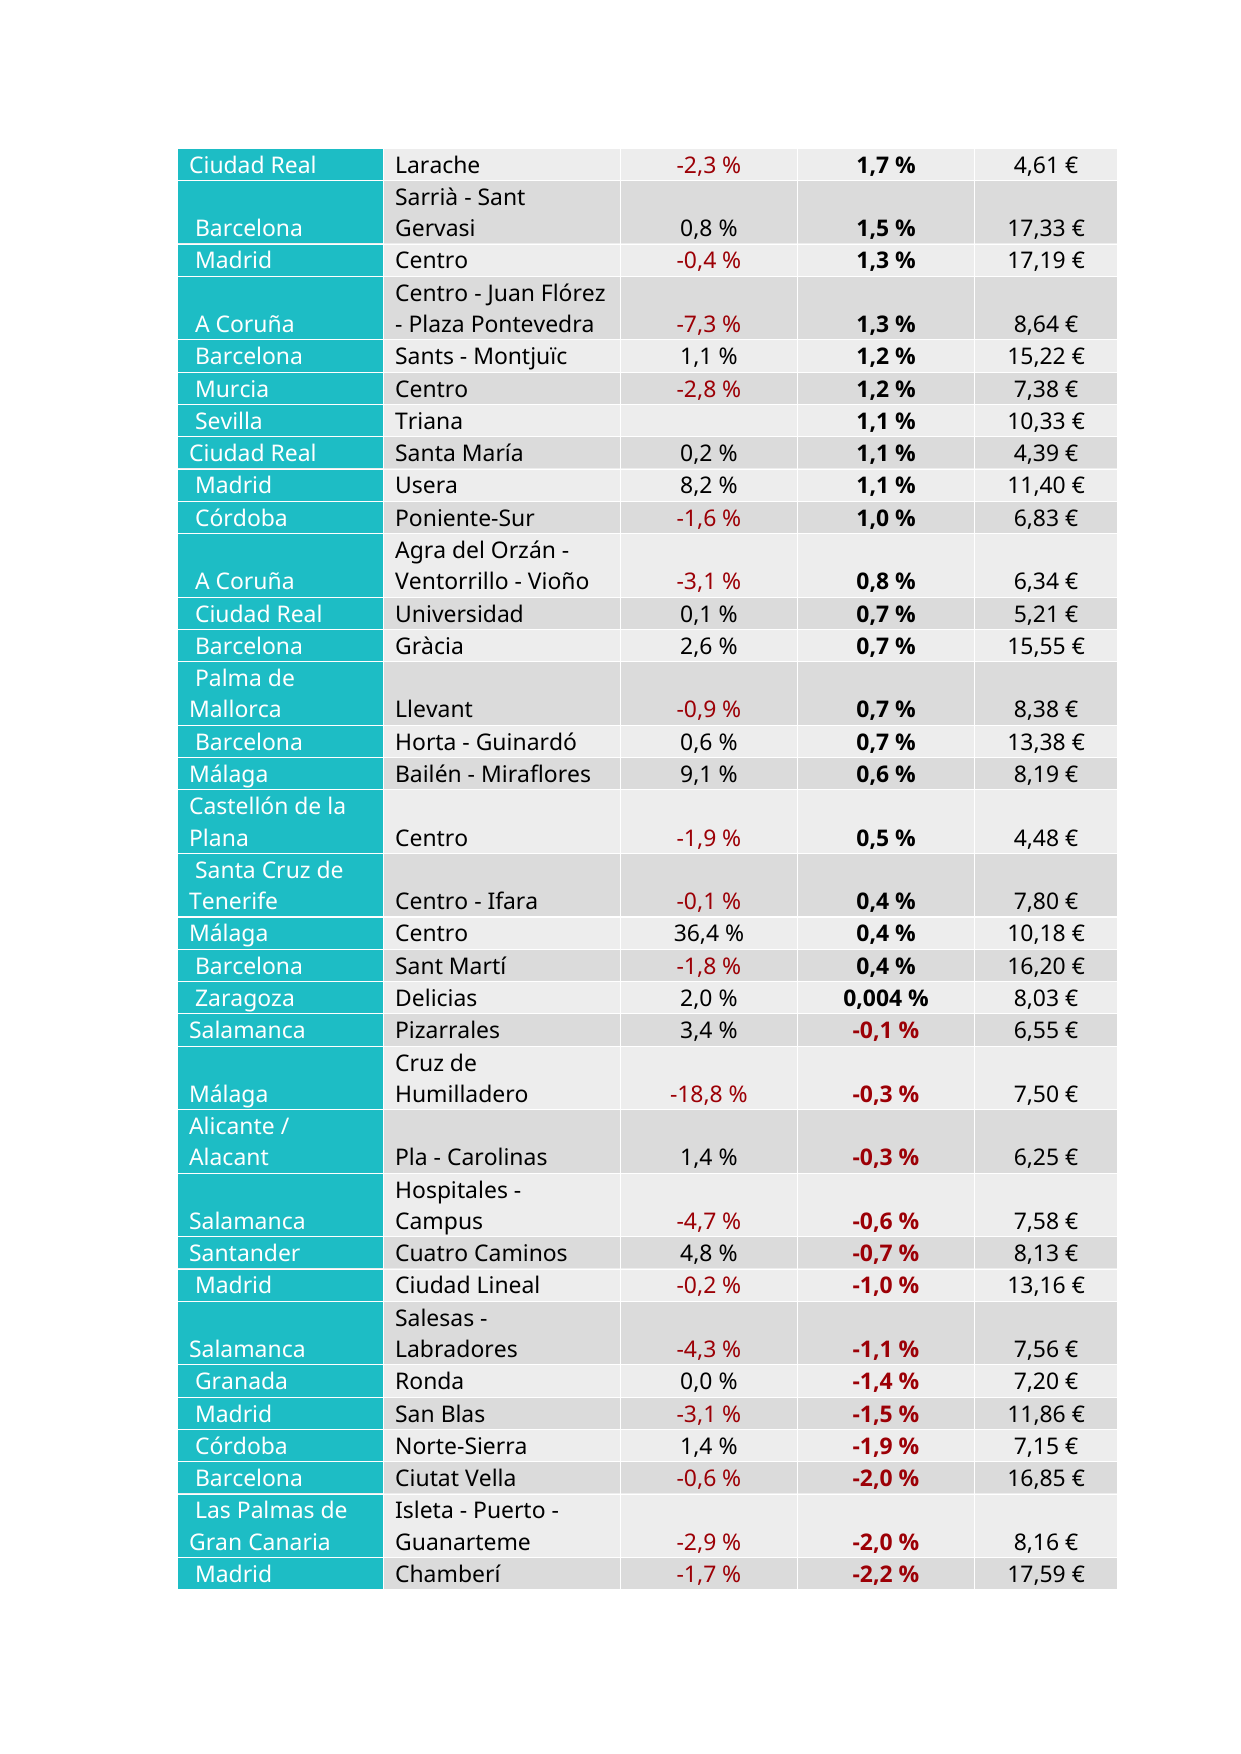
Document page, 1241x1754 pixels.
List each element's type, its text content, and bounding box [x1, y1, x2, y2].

table_cell 7,56 € [975, 1302, 1117, 1364]
table_cell Sants - Montjuïc [384, 340, 620, 372]
table_cell 6,34 € [975, 534, 1117, 597]
table_cell Zaragoza [178, 982, 383, 1013]
table_cell 0,7 % [798, 630, 974, 661]
table_cell 1,4 % [621, 1110, 797, 1173]
table_cell Málaga [178, 918, 383, 949]
table_cell 0,4 % [798, 854, 974, 916]
table_cell Palma de Mallorca [178, 662, 383, 725]
table_cell 13,38 € [975, 726, 1117, 757]
table_cell -0,3 % [798, 1047, 974, 1109]
table_cell Granada [178, 1365, 383, 1397]
table_cell 8,64 € [975, 277, 1117, 339]
table_cell 0,1 % [621, 598, 797, 629]
table_cell Ciudad Lineal [384, 1270, 620, 1301]
table_cell 0,5 % [798, 790, 974, 853]
table_cell -1,9 % [798, 1430, 974, 1461]
table_cell 0,2 % [621, 437, 797, 468]
table_cell 7,50 € [975, 1047, 1117, 1109]
table_cell -4,7 % [621, 1174, 797, 1236]
table_cell -0,6 % [798, 1174, 974, 1236]
table_cell Barcelona [178, 181, 383, 243]
table_cell 8,2 % [621, 470, 797, 501]
table_cell -2,3 % [621, 149, 797, 180]
table_cell 0,4 % [798, 950, 974, 981]
table_cell -2,9 % [621, 1495, 797, 1557]
table_cell -0,9 % [621, 662, 797, 725]
table_cell Ciutat Vella [384, 1462, 620, 1493]
table_cell 0,8 % [798, 534, 974, 597]
table_cell Isleta - Puerto - Guanarteme [384, 1495, 620, 1557]
table_cell Córdoba [178, 502, 383, 533]
table_cell Pla - Carolinas [384, 1110, 620, 1173]
table_cell 36,4 % [621, 918, 797, 949]
table_cell Centro [384, 373, 620, 404]
table_cell Barcelona [178, 726, 383, 757]
table_cell 7,20 € [975, 1365, 1117, 1397]
table_cell 10,33 € [975, 405, 1117, 436]
table_cell Sant Martí [384, 950, 620, 981]
table_cell -0,6 % [621, 1462, 797, 1493]
table_cell -2,2 % [798, 1558, 974, 1589]
table_cell Santa Cruz de Tenerife [178, 854, 383, 916]
table_cell Centro - Ifara [384, 854, 620, 916]
table_cell 8,13 € [975, 1237, 1117, 1268]
table_cell Castellón de la Plana [178, 790, 383, 853]
table_cell -2,0 % [798, 1462, 974, 1493]
table_cell Norte-Sierra [384, 1430, 620, 1461]
table_cell Pizarrales [384, 1014, 620, 1046]
table_cell 7,80 € [975, 854, 1117, 916]
table_cell Horta - Guinardó [384, 726, 620, 757]
table_cell Madrid [178, 1558, 383, 1589]
table_cell 1,1 % [621, 340, 797, 372]
table_cell 7,38 € [975, 373, 1117, 404]
table_cell -1,1 % [798, 1302, 974, 1364]
table_cell -4,3 % [621, 1302, 797, 1364]
table_cell Santa María [384, 437, 620, 468]
table_cell 8,38 € [975, 662, 1117, 725]
table_cell Centro [384, 245, 620, 276]
table_cell 0,0 % [621, 1365, 797, 1397]
table_cell 17,33 € [975, 181, 1117, 243]
table_cell Salamanca [178, 1014, 383, 1046]
table_cell 6,25 € [975, 1110, 1117, 1173]
table_cell San Blas [384, 1398, 620, 1429]
table_cell 15,22 € [975, 340, 1117, 372]
table_cell 2,0 % [621, 982, 797, 1013]
table_cell -2,0 % [798, 1495, 974, 1557]
table_cell 5,21 € [975, 598, 1117, 629]
table_cell 4,61 € [975, 149, 1117, 180]
table_cell 2,6 % [621, 630, 797, 661]
table_cell Ronda [384, 1365, 620, 1397]
table_cell -0,7 % [798, 1237, 974, 1268]
table_cell 16,85 € [975, 1462, 1117, 1493]
table_cell Agra del Orzán - Ventorrillo - Vioño [384, 534, 620, 597]
table_cell Centro [384, 790, 620, 853]
table_cell 16,20 € [975, 950, 1117, 981]
table_cell 1,2 % [798, 340, 974, 372]
table_cell 0,6 % [798, 758, 974, 789]
table_cell 8,16 € [975, 1495, 1117, 1557]
table_cell Barcelona [178, 630, 383, 661]
table_cell -7,3 % [621, 277, 797, 339]
table_cell -1,6 % [621, 502, 797, 533]
table_cell 4,8 % [621, 1237, 797, 1268]
table_cell Madrid [178, 245, 383, 276]
table_cell Las Palmas de Gran Canaria [178, 1495, 383, 1557]
table_cell 0,004 % [798, 982, 974, 1013]
table_cell 11,40 € [975, 470, 1117, 501]
table_cell -1,4 % [798, 1365, 974, 1397]
table_cell Usera [384, 470, 620, 501]
table_cell 0,8 % [621, 181, 797, 243]
table_cell -1,5 % [798, 1398, 974, 1429]
table_cell 1,4 % [621, 1430, 797, 1461]
table_cell Murcia [178, 373, 383, 404]
table_cell 17,19 € [975, 245, 1117, 276]
table_cell A Coruña [178, 277, 383, 339]
table_cell 6,83 € [975, 502, 1117, 533]
table_cell 1,3 % [798, 245, 974, 276]
table_cell Bailén - Miraflores [384, 758, 620, 789]
table_cell Málaga [178, 758, 383, 789]
table_cell Salesas - Labradores [384, 1302, 620, 1364]
table_cell 11,86 € [975, 1398, 1117, 1429]
table_cell 1,0 % [798, 502, 974, 533]
table_cell -0,3 % [798, 1110, 974, 1173]
table_cell 1,1 % [798, 405, 974, 436]
table_cell Barcelona [178, 1462, 383, 1493]
table_cell -0,2 % [621, 1270, 797, 1301]
table_cell 1,1 % [798, 437, 974, 468]
table_cell 8,19 € [975, 758, 1117, 789]
table_cell 0,6 % [621, 726, 797, 757]
table_cell 1,5 % [798, 181, 974, 243]
table_cell Ciudad Real [178, 149, 383, 180]
table_cell Ciudad Real [178, 437, 383, 468]
table_cell -0,1 % [798, 1014, 974, 1046]
table_cell 9,1 % [621, 758, 797, 789]
table_cell 10,18 € [975, 918, 1117, 949]
table_cell 4,48 € [975, 790, 1117, 853]
table_cell 7,15 € [975, 1430, 1117, 1461]
table_cell Ciudad Real [178, 598, 383, 629]
table_cell Chamberí [384, 1558, 620, 1589]
table_cell 0,7 % [798, 662, 974, 725]
table_cell Delicias [384, 982, 620, 1013]
table_cell Salamanca [178, 1174, 383, 1236]
table_cell 8,03 € [975, 982, 1117, 1013]
table_cell -1,7 % [621, 1558, 797, 1589]
table_cell -3,1 % [621, 534, 797, 597]
table_cell 0,7 % [798, 598, 974, 629]
table_cell Universidad [384, 598, 620, 629]
table_cell [621, 405, 797, 436]
table_cell Larache [384, 149, 620, 180]
table_cell Cuatro Caminos [384, 1237, 620, 1268]
table_cell 13,16 € [975, 1270, 1117, 1301]
table_cell Triana [384, 405, 620, 436]
table_cell Salamanca [178, 1302, 383, 1364]
table_cell 1,7 % [798, 149, 974, 180]
table_cell Madrid [178, 470, 383, 501]
table_cell 1,1 % [798, 470, 974, 501]
table_cell 15,55 € [975, 630, 1117, 661]
table_cell Gràcia [384, 630, 620, 661]
table_cell 17,59 € [975, 1558, 1117, 1589]
table_cell 1,2 % [798, 373, 974, 404]
table_cell A Coruña [178, 534, 383, 597]
table_cell 1,3 % [798, 277, 974, 339]
table_cell Sarrià - Sant Gervasi [384, 181, 620, 243]
table_cell -3,1 % [621, 1398, 797, 1429]
table_cell -18,8 % [621, 1047, 797, 1109]
table_cell Córdoba [178, 1430, 383, 1461]
table_cell 6,55 € [975, 1014, 1117, 1046]
table_cell -0,1 % [621, 854, 797, 916]
table_cell Centro - Juan Flórez - Plaza Pontevedra [384, 277, 620, 339]
table_cell 0,4 % [798, 918, 974, 949]
table_cell Barcelona [178, 950, 383, 981]
table_cell -1,8 % [621, 950, 797, 981]
table_cell -1,0 % [798, 1270, 974, 1301]
table_cell -1,9 % [621, 790, 797, 853]
table_cell Poniente-Sur [384, 502, 620, 533]
table_cell 4,39 € [975, 437, 1117, 468]
table_cell 3,4 % [621, 1014, 797, 1046]
table_cell -0,4 % [621, 245, 797, 276]
table_cell Cruz de Humilladero [384, 1047, 620, 1109]
table_cell Madrid [178, 1270, 383, 1301]
table_cell Madrid [178, 1398, 383, 1429]
table_cell Alicante / Alacant [178, 1110, 383, 1173]
table_cell Llevant [384, 662, 620, 725]
table_cell 0,7 % [798, 726, 974, 757]
table_cell Centro [384, 918, 620, 949]
table_cell 7,58 € [975, 1174, 1117, 1236]
table_cell Málaga [178, 1047, 383, 1109]
table_cell Santander [178, 1237, 383, 1268]
table_cell Barcelona [178, 340, 383, 372]
table_cell Hospitales - Campus [384, 1174, 620, 1236]
table_cell -2,8 % [621, 373, 797, 404]
table_cell Sevilla [178, 405, 383, 436]
